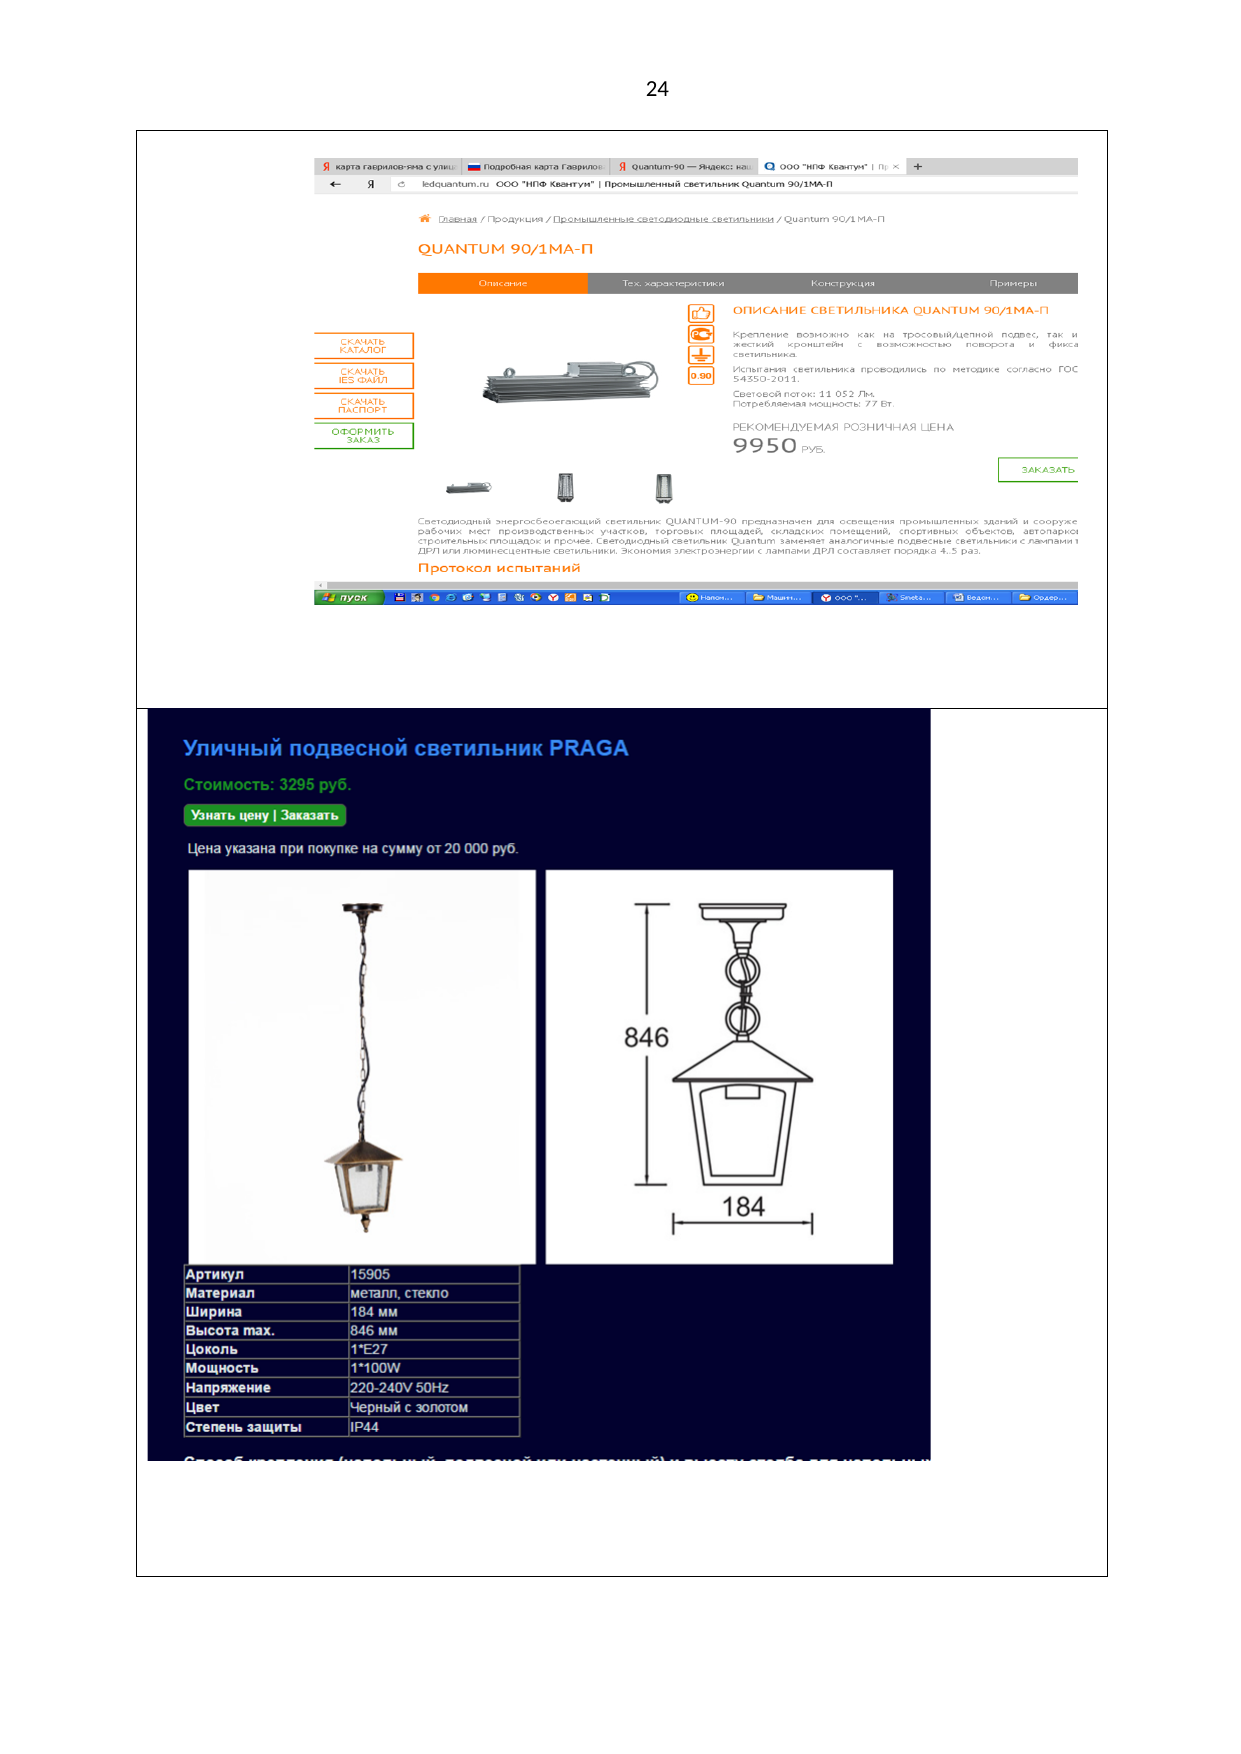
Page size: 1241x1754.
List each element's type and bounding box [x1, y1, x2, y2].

table_cell [137, 709, 1107, 1576]
table_cell [137, 131, 1107, 707]
picture [147, 708, 931, 1461]
picture [314, 158, 1078, 605]
